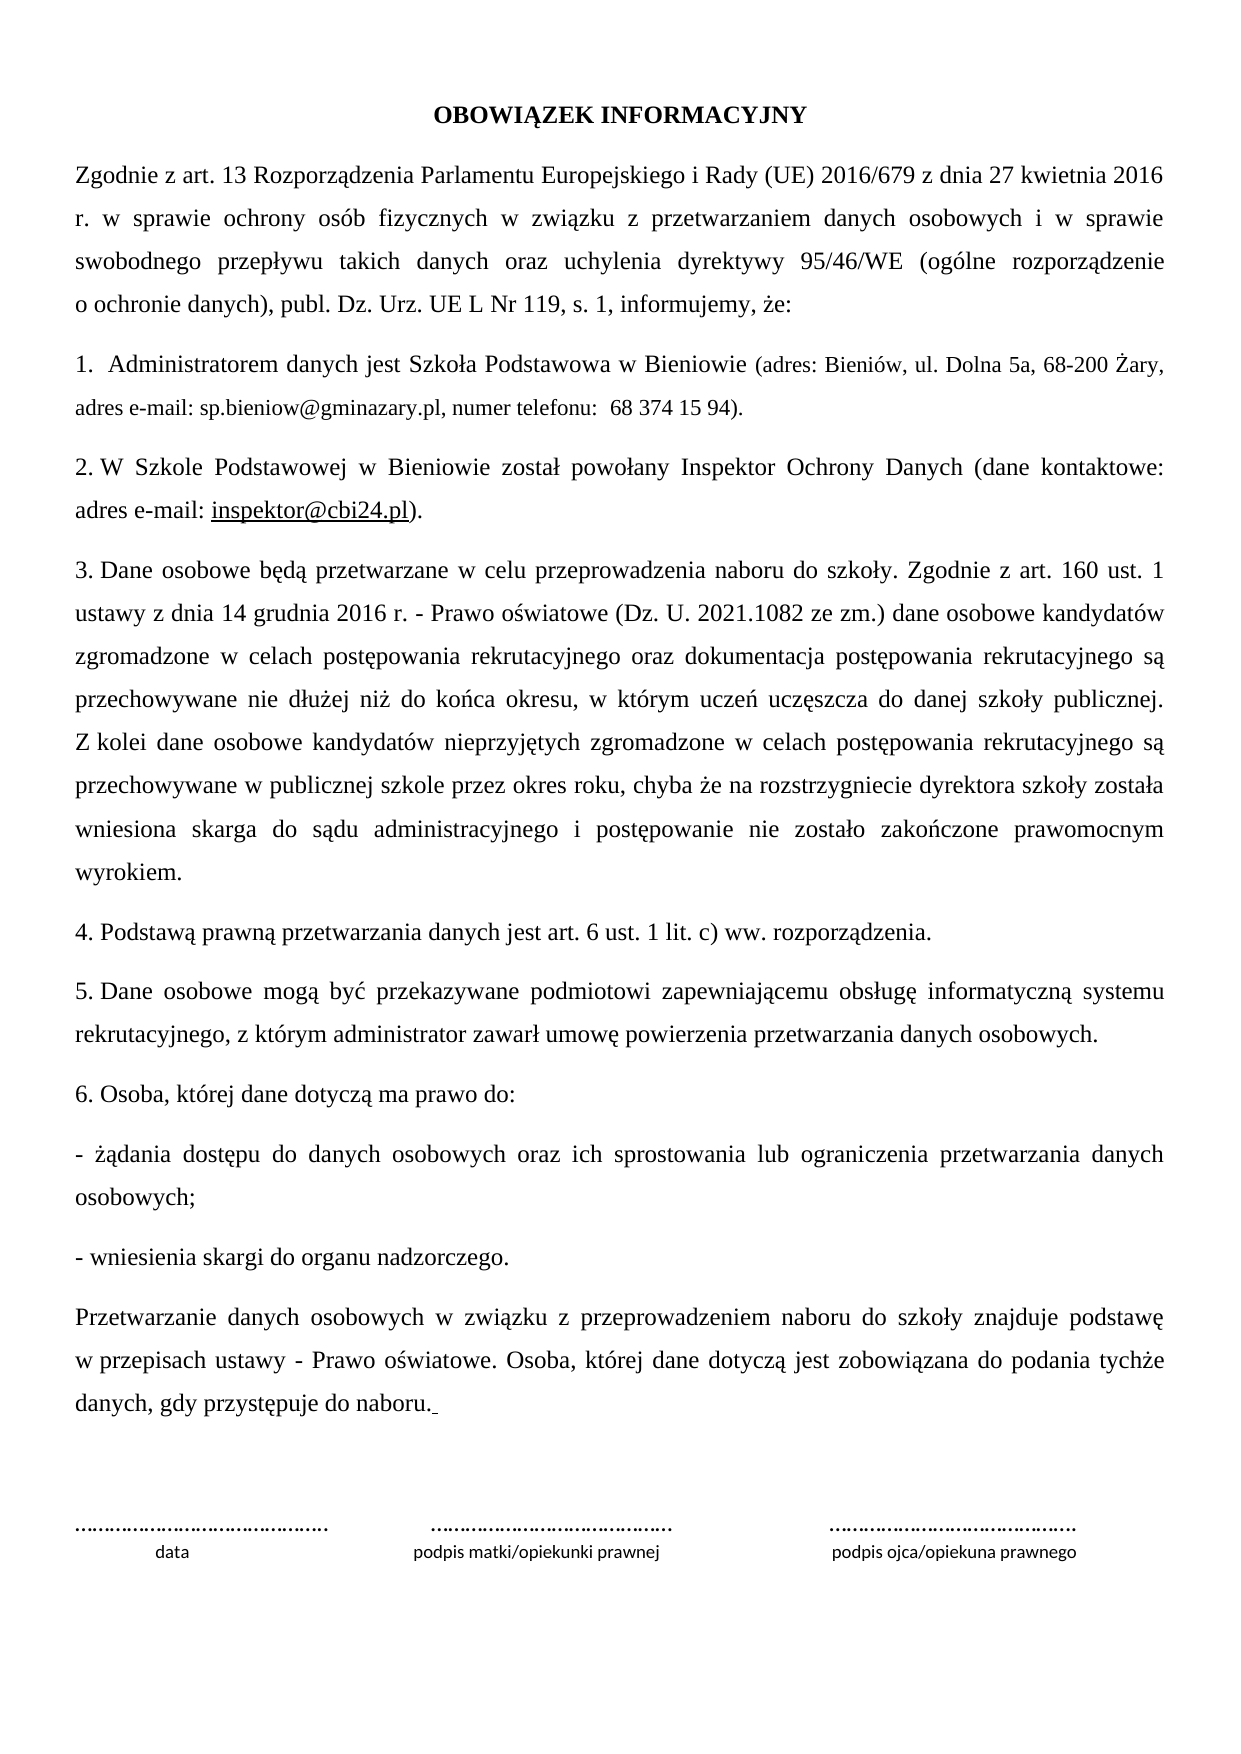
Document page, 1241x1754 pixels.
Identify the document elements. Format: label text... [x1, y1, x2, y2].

list Dane osobowe mogą być przekazywane podmiotowi zapewniającemu obsługę informatyczną systemu rekrutacyjnego, z którym administrator zawarł umowę powierzenia przetwarzania danych osobowych. [75, 976, 1165, 1048]
text - żądania dostępu do danych osobowych oraz ich sprostowania lub ograniczenia przetwarzania danych osobowych; [75, 1139, 1165, 1211]
list Osoba, której dane dotyczą ma prawo do: [75, 1079, 1165, 1108]
list Administratorem danych jest Szkoła Podstawowa w Bieniowie (adres: Bieniów, ul. Dolna 5a, 68-200 Żary, adres e-mail: sp.bieniow@gminazary.pl, numer telefonu: 68 374 15 94). [75, 349, 1165, 421]
text Przetwarzanie danych osobowych w związku z przeprowadzeniem naboru do szkoły znajduje podstawę w przepisach ustawy - Prawo oświatowe. Osoba, której dane dotyczą jest zobowiązana do podania tychże danych, gdy przystępuje do naboru. [75, 1302, 1165, 1417]
list Podstawą prawną przetwarzania danych jest art. 6 ust. 1 lit. c) ww. rozporządzenia. [75, 917, 1165, 945]
text Zgodnie z art. 13 Rozporządzenia Parlamentu Europejskiego i Rady (UE) 2016/679 z dnia 27 kwietnia 2016 r. w sprawie ochrony osób fizycznych w związku z przetwarzaniem danych osobowych i w sprawie swobodnego przepływu takich danych oraz uchylenia dyrektywy 95/46/WE (ogólne rozporządzenie o ochronie danych), publ. Dz. Urz. UE L Nr 119, s. 1, informujemy, że: [75, 160, 1165, 318]
text …………………………………….. …………………………………… ……………………………………. [75, 1508, 1165, 1538]
text OBOWIĄZEK INFORMACYJNY [75, 100, 1165, 129]
text - wniesienia skargi do organu nadzorczego. [75, 1242, 1165, 1271]
list Dane osobowe będą przetwarzane w celu przeprowadzenia naboru do szkoły. Zgodnie z art. 160 ust. 1 ustawy z dnia 14 grudnia 2016 r. - Prawo oświatowe (Dz. U. 2021.1082 ze zm.) dane osobowe kandydatów zgromadzone w celach postępowania rekrutacyjnego oraz dokumentacja postępowania rekrutacyjnego są przechowywane nie dłużej niż do końca okresu, w którym uczeń uczęszcza do danej szkoły publicznej. Z kolei dane osobowe kandydatów nieprzyjętych zgromadzone w celach postępowania rekrutacyjnego są przechowywane w publicznej szkole przez okres roku, chyba że na rozstrzygniecie dyrektora szkoły została wniesiona skarga do sądu administracyjnego i postępowanie nie zostało zakończone prawomocnym wyrokiem. [75, 555, 1165, 886]
list W Szkole Podstawowej w Bieniowie został powołany Inspektor Ochrony Danych (dane kontaktowe: adres e-mail: inspektor@cbi24.pl). [75, 452, 1165, 524]
text data podpis matki/opiekunki prawnej podpis ojca/opiekuna prawnego [75, 1541, 1165, 1563]
